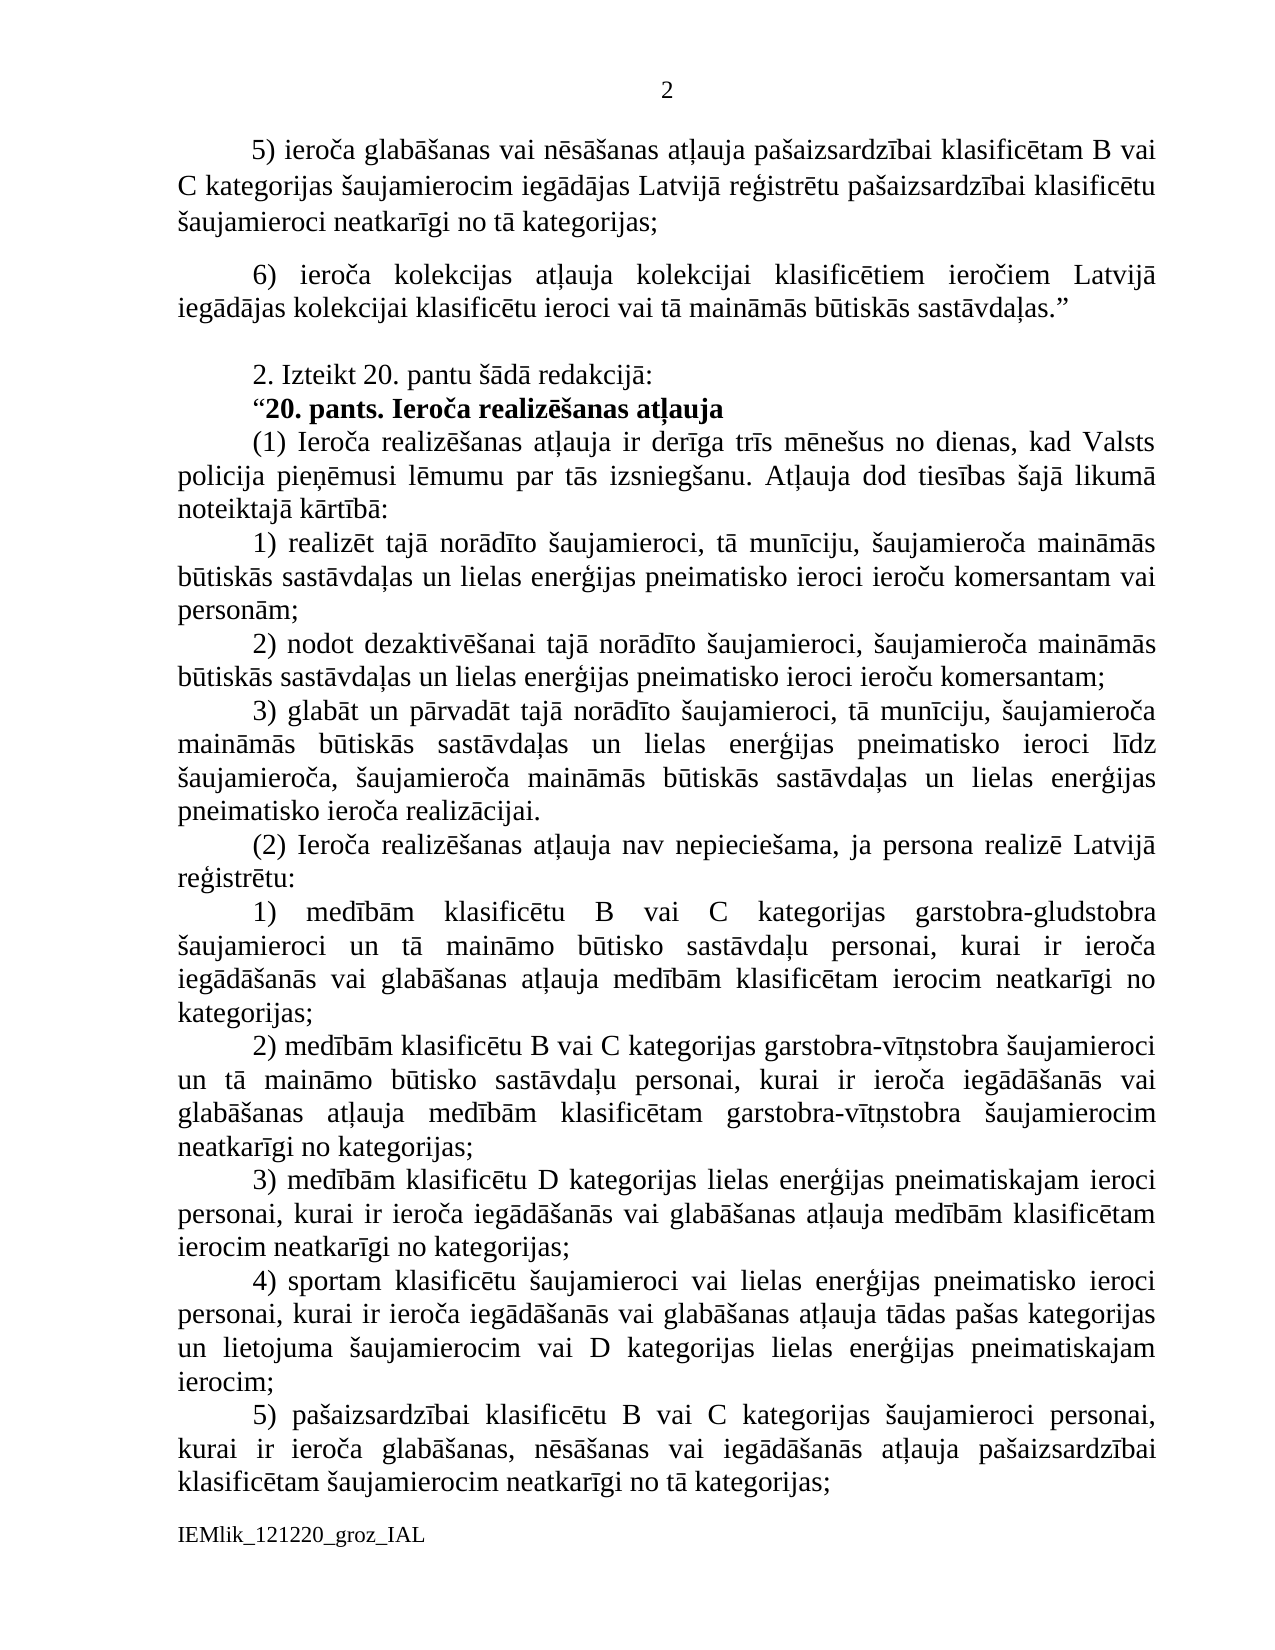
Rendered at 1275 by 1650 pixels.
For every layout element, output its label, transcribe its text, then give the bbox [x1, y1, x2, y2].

text 3) medībām klasificētu D kategorijas lielas enerģijas pneimatiskajam ieroci personai, kurai ir ieroča iegādāšanās vai glabāšanas atļauja medībām klasificētam ierocim neatkarīgi no kategorijas; [177, 1162, 1157, 1263]
text 4) sportam klasificētu šaujamieroci vai lielas enerģijas pneimatisko ieroci personai, kurai ir ieroča iegādāšanās vai glabāšanas atļauja tādas pašas kategorijas un lietojuma šaujamierocim vai D kategorijas lielas enerģijas pneimatiskajam ierocim; [177, 1263, 1157, 1397]
text 2) medībām klasificētu B vai C kategorijas garstobra-vītņstobra šaujamieroci un tā maināmo būtisko sastāvdaļu personai, kurai ir ieroča iegādāšanās vai glabāšanas atļauja medībām klasificētam garstobra-vītņstobra šaujamierocim neatkarīgi no kategorijas; [177, 1028, 1157, 1162]
text 1) medībām klasificētu B vai C kategorijas garstobra-gludstobra šaujamieroci un tā maināmo būtisko sastāvdaļu personai, kurai ir ieroča iegādāšanās vai glabāšanas atļauja medībām klasificētam ierocim neatkarīgi no kategorijas; [177, 894, 1157, 1028]
text “20. pants. Ieroča realizēšanas atļauja [177, 391, 1157, 424]
text 5) pašaizsardzībai klasificētu B vai C kategorijas šaujamieroci personai, kurai ir ieroča glabāšanas, nēsāšanas vai iegādāšanās atļauja pašaizsardzībai klasificētam šaujamierocim neatkarīgi no tā kategorijas; [177, 1397, 1157, 1498]
text (1) Ieroča realizēšanas atļauja ir derīga trīs mēnešus no dienas, kad Valsts policija pieņēmusi lēmumu par tās izsniegšanu. Atļauja dod tiesības šajā likumā noteiktajā kārtībā: [177, 424, 1157, 525]
text 2) nodot dezaktivēšanai tajā norādīto šaujamieroci, šaujamieroča maināmās būtiskās sastāvdaļas un lielas enerģijas pneimatisko ieroci ieroču komersantam; [177, 626, 1157, 693]
text 5) ieroča glabāšanas vai nēsāšanas atļauja pašaizsardzībai klasificētam B vai C kategorijas šaujamierocim iegādājas Latvijā reģistrētu pašaizsardzībai klasificētu šaujamieroci neatkarīgi no tā kategorijas; [177, 132, 1157, 238]
text 3) glabāt un pārvadāt tajā norādīto šaujamieroci, tā munīciju, šaujamieroča maināmās būtiskās sastāvdaļas un lielas enerģijas pneimatisko ieroci līdz šaujamieroča, šaujamieroča maināmās būtiskās sastāvdaļas un lielas enerģijas pneimatisko ieroča realizācijai. [177, 693, 1157, 827]
text 6) ieroča kolekcijas atļauja kolekcijai klasificētiem ieročiem Latvijā iegādājas kolekcijai klasificētu ieroci vai tā maināmās būtiskās sastāvdaļas.” [177, 257, 1157, 324]
text 2. Izteikt 20. pantu šādā redakcijā: [177, 357, 1157, 391]
text 1) realizēt tajā norādīto šaujamieroci, tā munīciju, šaujamieroča maināmās būtiskās sastāvdaļas un lielas enerģijas pneimatisko ieroci ieroču komersantam vai personām; [177, 525, 1157, 626]
text (2) Ieroča realizēšanas atļauja nav nepieciešama, ja persona realizē Latvijā reģistrētu: [177, 827, 1157, 894]
